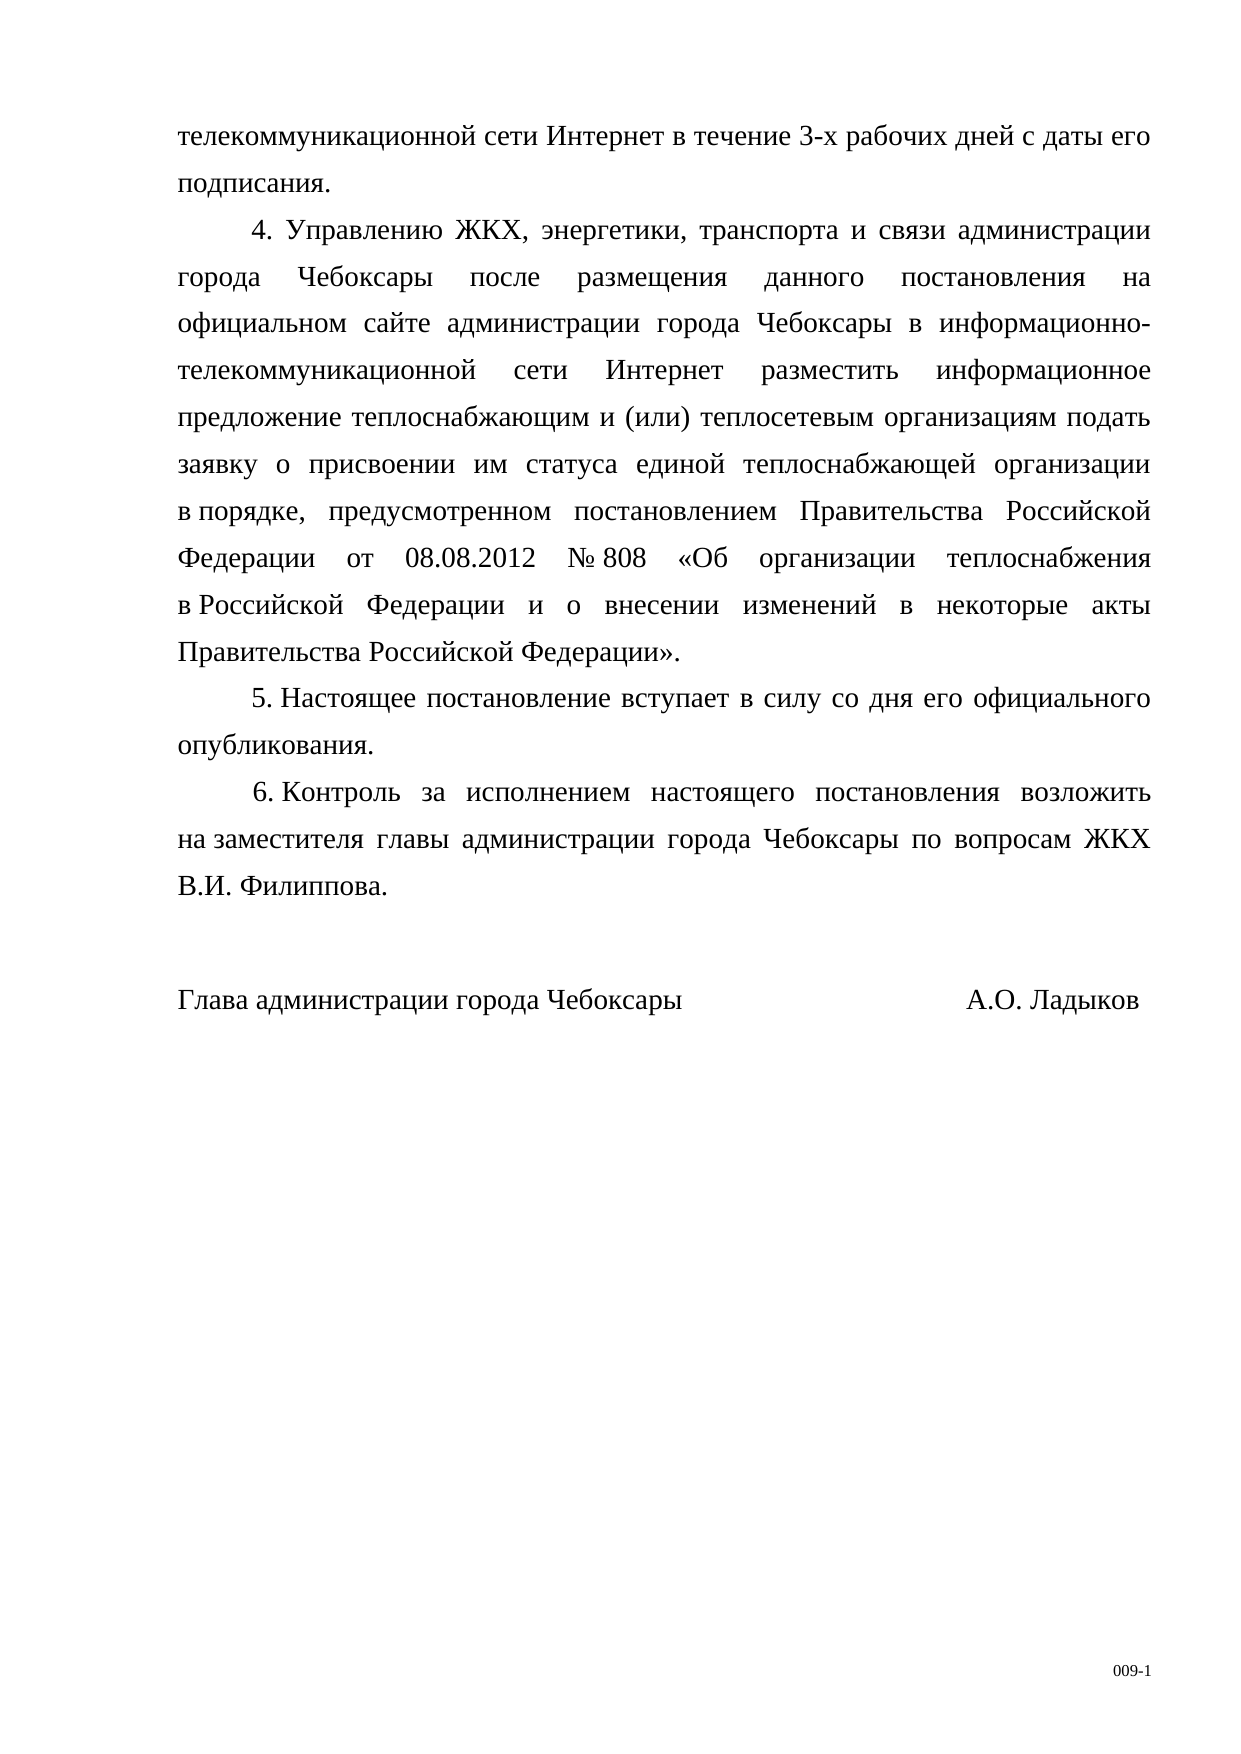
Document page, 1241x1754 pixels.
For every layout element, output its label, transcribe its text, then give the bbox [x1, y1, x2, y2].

text 4. Управлению ЖКХ, энергетики, транспорта и связи администрации города Чебоксары после размещения данного постановления на официальном сайте администрации города Чебоксары в информационно-телекоммуникационной сети Интернет разместить информационное предложение теплоснабжающим и (или) теплосетевым организациям подать заявку о присвоении им статуса единой теплоснабжающей организации в порядке, предусмотренном постановлением Правительства Российской Федерации от 08.08.2012 № 808 «Об организации теплоснабжения в Российской Федерации и о внесении изменений в некоторые акты Правительства Российской Федерации». [177, 212, 1152, 667]
text Глава администрации города Чебоксары А.О. Ладыков [177, 982, 1152, 1016]
text 5. Настоящее постановление вступает в силу со дня его официального опубликования. [177, 681, 1152, 761]
text 6. Контроль за исполнением настоящего постановления возложить на заместителя главы администрации города Чебоксары по вопросам ЖКХ В.И. Филиппова. [177, 774, 1152, 902]
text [177, 118, 1152, 198]
